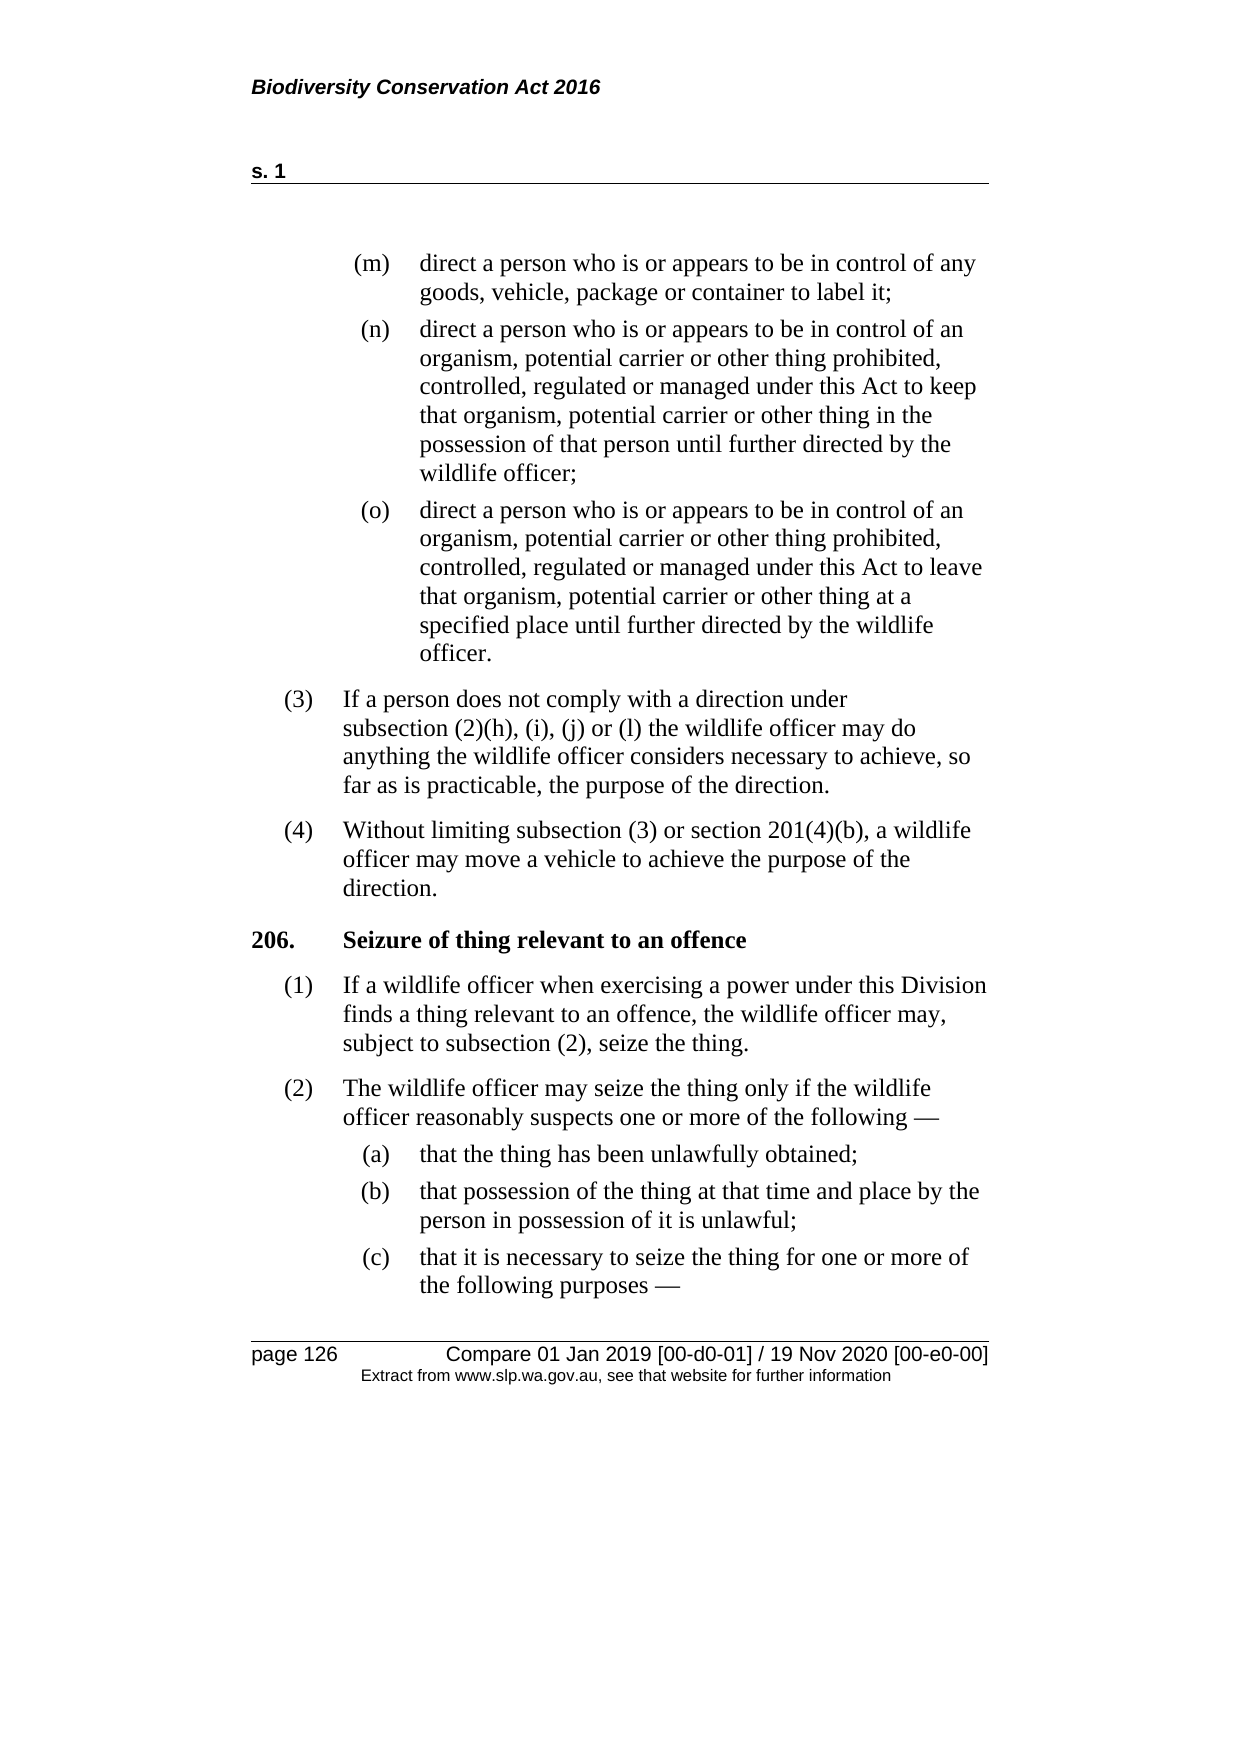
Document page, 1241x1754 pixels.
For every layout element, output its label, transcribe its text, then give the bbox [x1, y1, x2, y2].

text (m) direct a person who is or appears to be in control of any goods, vehicle, package or container to label it; [251, 248, 989, 306]
text (1) If a wildlife officer when exercising a power under this Division finds a thing relevant to an offence, the wildlife officer may, subject to subsection (2), seize the thing. [251, 970, 989, 1056]
text (4) Without limiting subsection (3) or section 201(4)(b), a wildlife officer may move a vehicle to achieve the purpose of the direction. [251, 816, 989, 902]
text (o) direct a person who is or appears to be in control of an organism, potential carrier or other thing prohibited, controlled, regulated or managed under this Act to leave that organism, potential carrier or other thing at a specified place until further directed by the wildlife officer. [251, 495, 989, 667]
text (a) that the thing has been unlawfully obtained; [251, 1139, 989, 1168]
text (c) that it is necessary to seize the thing for one or more of the following purposes — [251, 1242, 989, 1299]
text (2) The wildlife officer may seize the thing only if the wildlife officer reasonably suspects one or more of the following — [251, 1073, 989, 1131]
text (b) that possession of the thing at that time and place by the person in possession of it is unlawful; [251, 1176, 989, 1233]
subtitle 206. Seizure of thing relevant to an offence [251, 925, 989, 953]
text (n) direct a person who is or appears to be in control of an organism, potential carrier or other thing prohibited, controlled, regulated or managed under this Act to keep that organism, potential carrier or other thing in the possession of that person until further directed by the wildlife officer; [251, 314, 989, 486]
text (3) If a person does not comply with a direction under subsection (2)(h), (i), (j) or (l) the wildlife officer may do anything the wildlife officer considers necessary to achieve, so far as is practicable, the purpose of the direction. [251, 684, 989, 799]
